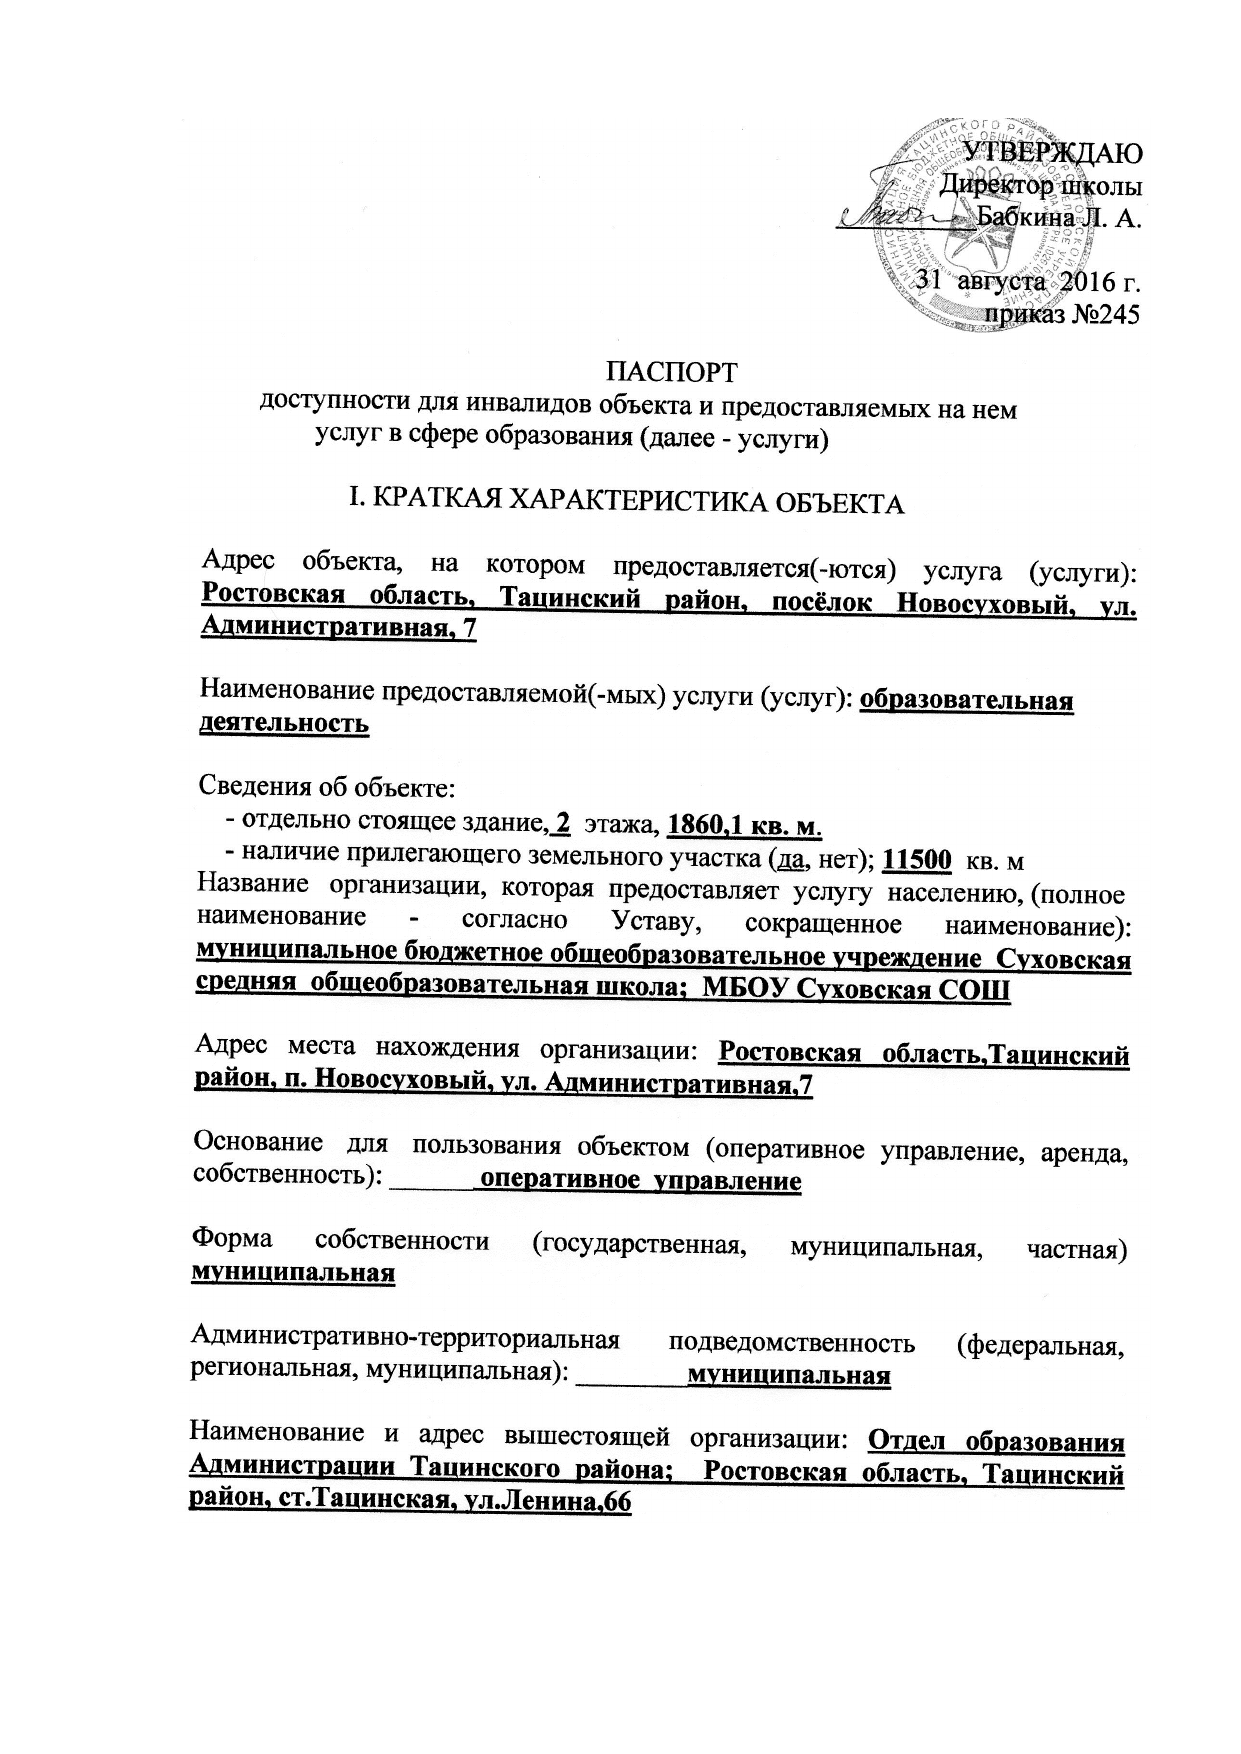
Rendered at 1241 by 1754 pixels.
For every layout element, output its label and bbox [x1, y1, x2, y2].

picture [177, 118, 1151, 1523]
